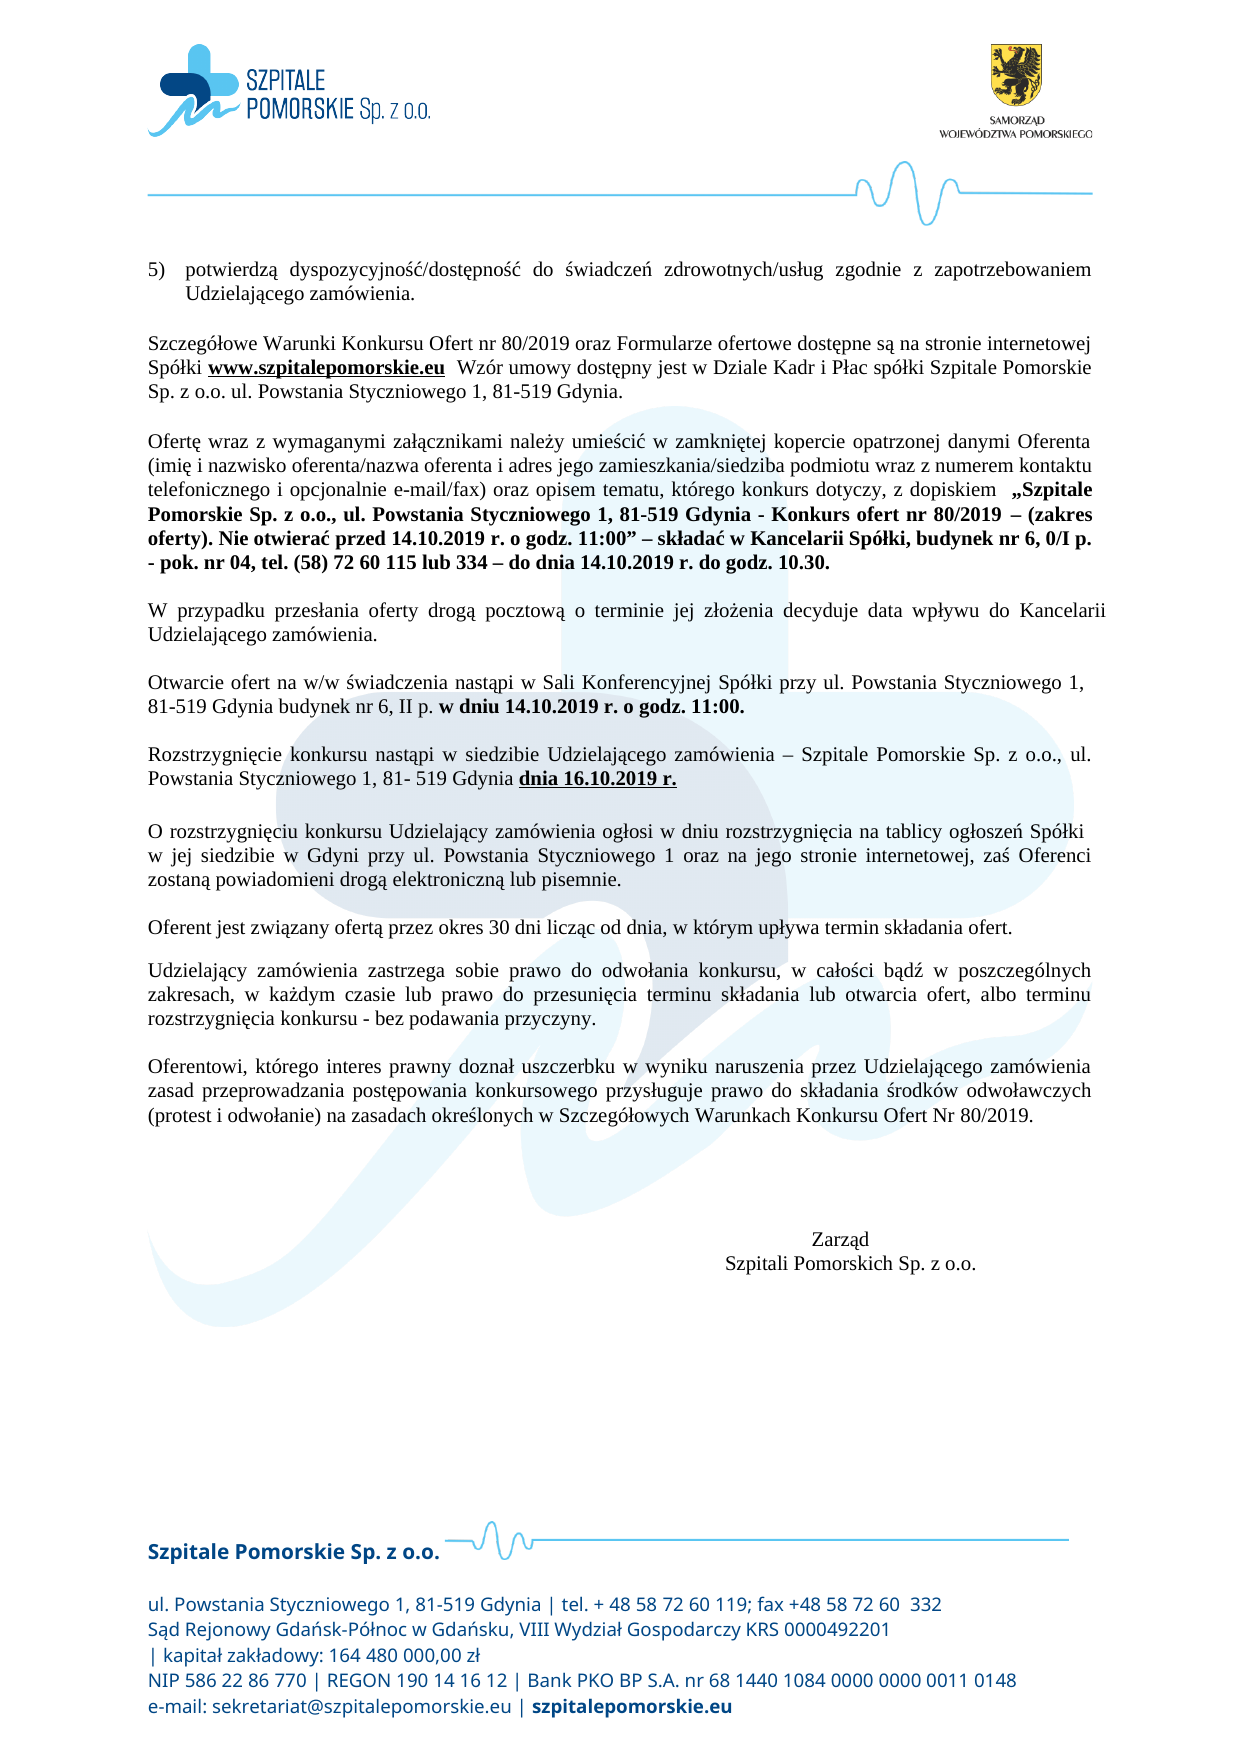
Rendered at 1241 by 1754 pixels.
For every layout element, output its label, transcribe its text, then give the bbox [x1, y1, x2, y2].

picture [147, 44, 431, 137]
picture [147, 406, 1093, 603]
picture [147, 628, 1093, 1327]
text Oferentowi, którego interes prawny doznał uszczerbku w wyniku naruszenia przez Udzielającego zamówienia zasad przeprowadzania postępowania konkursowego przysługuje prawo do składania środków odwoławczych (protest i odwołanie) na zasadach określonych w Szczegółowych Warunkach Konkursu Ofert Nr 80/2019. [148, 1054, 1092, 1127]
text Oferent jest związany ofertą przez okres 30 dni licząc od dnia, w którym upływa termin składania ofert. [148, 915, 1092, 939]
text Udzielający zamówienia zastrzega sobie prawo do odwołania konkursu, w całości bądź w poszczególnych zakresach, w każdym czasie lub prawo do przesunięcia terminu składania lub otwarcia ofert, albo terminu rozstrzygnięcia konkursu - bez podawania przyczyny. [148, 958, 1092, 1030]
picture [939, 44, 1093, 138]
text O rozstrzygnięciu konkursu Udzielający zamówienia ogłosi w dniu rozstrzygnięcia na tablicy ogłoszeń Spółki w jej siedzibie w Gdyni przy ul. Powstania Styczniowego 1 oraz na jego stronie internetowej, zaś Oferenci zostaną powiadomieni drogą elektroniczną lub pisemnie. [148, 819, 1092, 891]
text Szpitali Pomorskich Sp. z o.o. [148, 1251, 1092, 1275]
picture [444, 1521, 1069, 1560]
text Rozstrzygnięcie konkursu nastąpi w siedzibie Udzielającego zamówienia – Szpitale Pomorskie Sp. z o.o., ul. Powstania Styczniowego 1, 81- 519 Gdynia dnia 16.10.2019 r. [148, 742, 1092, 790]
text Szczegółowe Warunki Konkursu Ofert nr 80/2019 oraz Formularze ofertowe dostępne są na stronie internetowej Spółki www.szpitalepomorskie.eu Wzór umowy dostępny jest w Dziale Kadr i Płac spółki Szpitale Pomorskie Sp. z o.o. ul. Powstania Styczniowego 1, 81-519 Gdynia. [148, 331, 1092, 403]
text W przypadku przesłania oferty drogą pocztową o terminie jej złożenia decyduje data wpływu do Kancelarii Udzielającego zamówienia. [148, 598, 1107, 646]
picture [147, 161, 1093, 226]
list potwierdzą dyspozycyjność/dostępność do świadczeń zdrowotnych/usług zgodnie z zapotrzebowaniem Udzielającego zamówienia. [148, 257, 1092, 305]
text Zarząd [811, 1227, 1092, 1251]
text Ofertę wraz z wymaganymi załącznikami należy umieścić w zamkniętej kopercie opatrzonej danymi Oferenta (imię i nazwisko oferenta/nazwa oferenta i adres jego zamieszkania/siedziba podmiotu wraz z numerem kontaktu telefonicznego i opcjonalnie e-mail/fax) oraz opisem tematu, którego konkurs dotyczy, z dopiskiem „Szpitale Pomorskie Sp. z o.o., ul. Powstania Styczniowego 1, 81-519 Gdynia - Konkurs ofert nr 80/2019 – (zakres oferty). Nie otwierać przed 14.10.2019 r. o godz. 11:00” – składać w Kancelarii Spółki, budynek nr 6, 0/I p. - pok. nr 04, tel. (58) 72 60 115 lub 334 – do dnia 14.10.2019 r. do godz. 10.30. [148, 429, 1092, 574]
text Otwarcie ofert na w/w świadczenia nastąpi w Sali Konferencyjnej Spółki przy ul. Powstania Styczniowego 1, 81-519 Gdynia budynek nr 6, II p. w dniu 14.10.2019 r. o godz. 11:00. [148, 670, 1092, 718]
